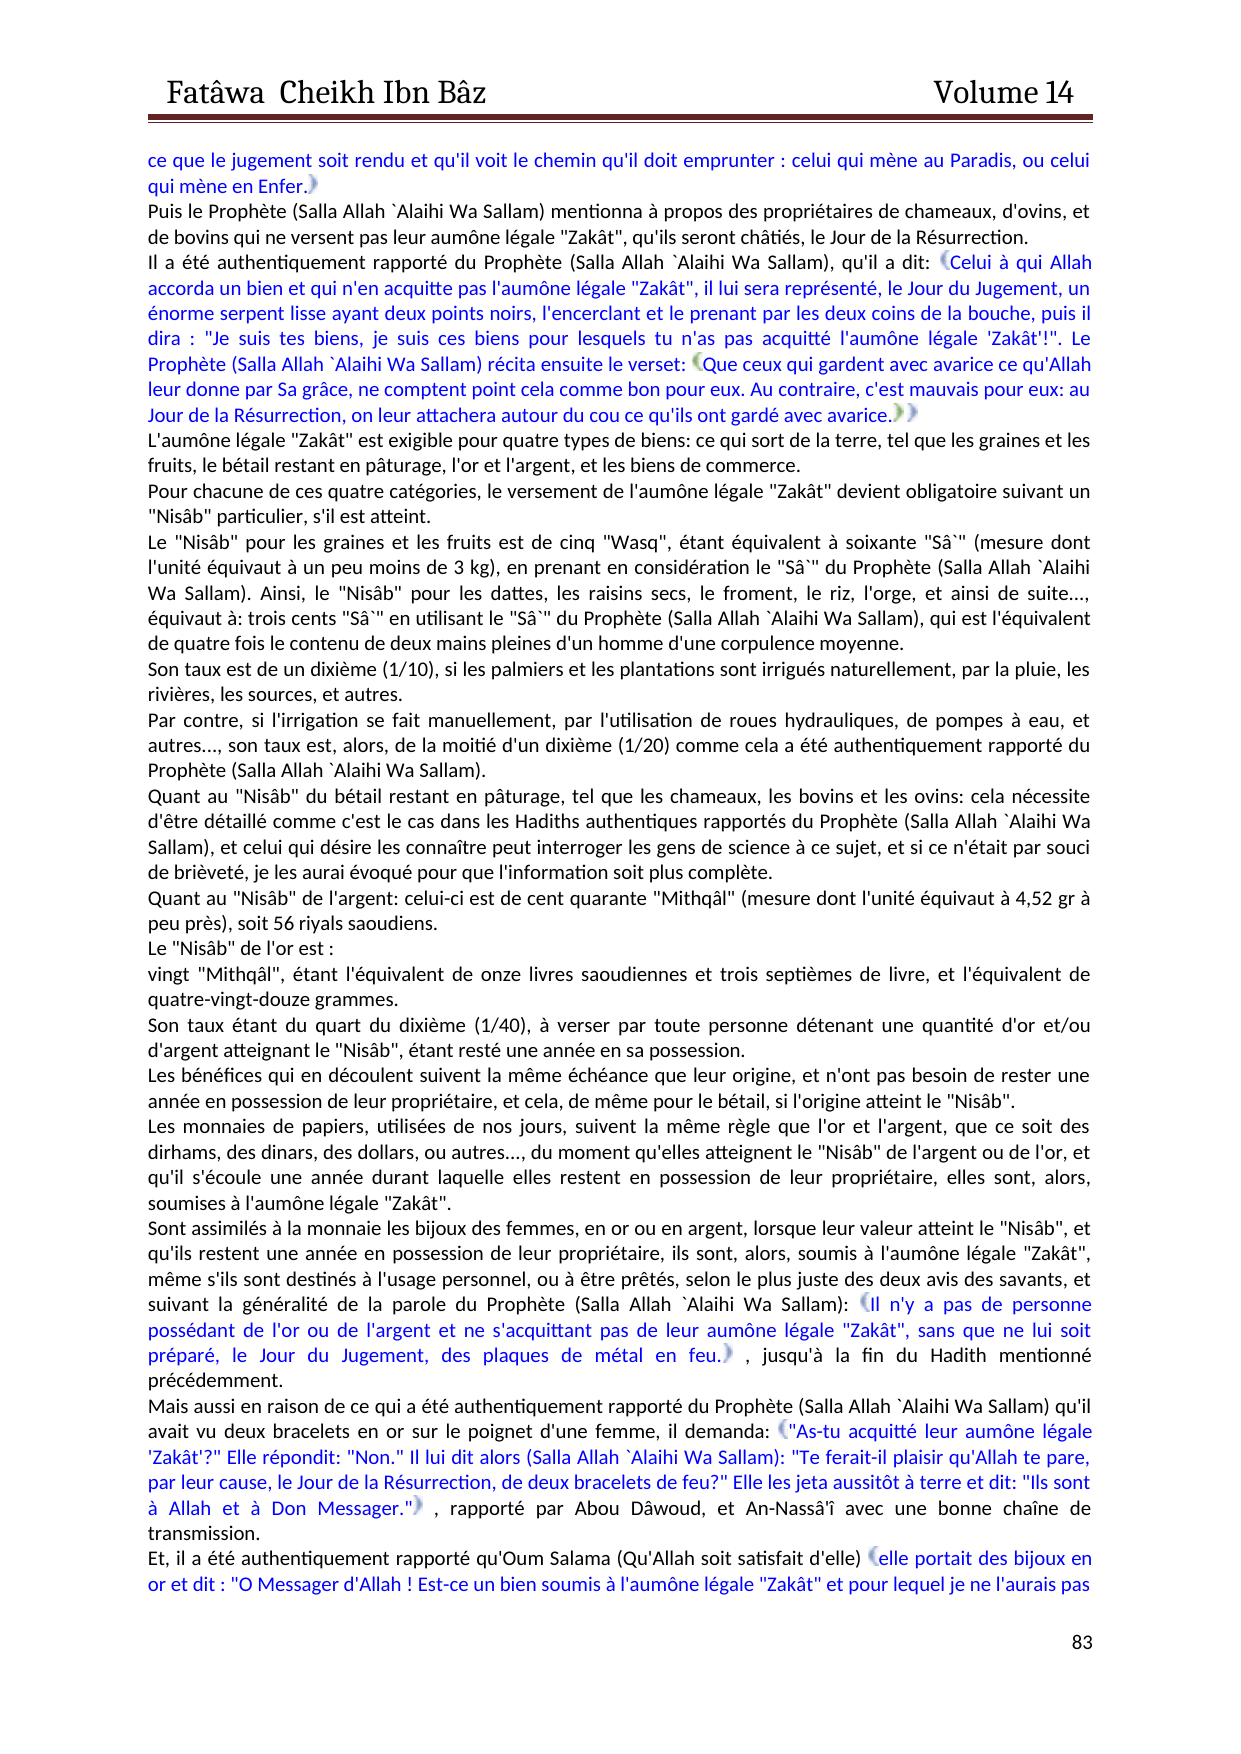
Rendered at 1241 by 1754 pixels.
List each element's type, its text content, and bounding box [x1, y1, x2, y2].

text L'aumône légale "Zakât" est exigible pour quatre types de biens: ce qui sort de la terre, tel que les graines et les fruits, le bétail restant en pâturage, l'or et l'argent, et les biens de commerce. [148, 427, 1093, 478]
text Pour chacune de ces quatre catégories, le versement de l'aumône légale "Zakât" devient obligatoire suivant un "Nisâb" particulier, s'il est atteint. [148, 478, 1093, 529]
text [148, 1546, 1093, 1596]
text Mais aussi en raison de ce qui a été authentiquement rapporté du Prophète (Salla Allah `Alaihi Wa Sallam) qu'il avait vu deux bracelets en or sur le poignet d'une femme, il demanda: "As-tu acquitté leur aumône légale 'Zakât'?" Elle répondit: "Non." Il lui dit alors (Salla Allah `Alaihi Wa Sallam): "Te ferait-il plaisir qu'Allah te pare, par leur cause, le Jour de la Résurrection, de deux bracelets de feu?" Elle les jeta aussitôt à terre et dit: "Ils sont à Allah et à Don Messager." , rapporté par Abou Dâwoud, et An-Nassâ'î avec une bonne chaîne de transmission. [148, 1393, 1093, 1546]
text Puis le Prophète (Salla Allah `Alaihi Wa Sallam) mentionna à propos des propriétaires de chameaux, d'ovins, et de bovins qui ne versent pas leur aumône légale "Zakât", qu'ils seront châtiés, le Jour de la Résurrection. [148, 198, 1093, 249]
text Il a été authentiquement rapporté du Prophète (Salla Allah `Alaihi Wa Sallam), qu'il a dit: Celui à qui Allah accorda un bien et qui n'en acquitte pas l'aumône légale "Zakât", il lui sera représenté, le Jour du Jugement, un énorme serpent lisse ayant deux points noirs, l'encerclant et le prenant par les deux coins de la bouche, puis il dira : "Je suis tes biens, je suis ces biens pour lesquels tu n'as pas acquitté l'aumône légale 'Zakât'!". Le Prophète (Salla Allah `Alaihi Wa Sallam) récita ensuite le verset: Que ceux qui gardent avec avarice ce qu'Allah leur donne par Sa grâce, ne comptent point cela comme bon pour eux. Au contraire, c'est mauvais pour eux: au Jour de la Résurrection, on leur attachera autour du cou ce qu'ils ont gardé avec avarice. [148, 249, 1093, 427]
text Les bénéfices qui en découlent suivent la même échéance que leur origine, et n'ont pas besoin de rester une année en possession de leur propriétaire, et cela, de même pour le bétail, si l'origine atteint le "Nisâb". [148, 1063, 1093, 1113]
picture [860, 1292, 870, 1312]
picture [413, 1495, 423, 1515]
text Le "Nisâb" pour les graines et les fruits est de cinq "Wasq", étant équivalent à soixante "Sâ`" (mesure dont l'unité équivaut à un peu moins de ), en prenant en considération le "Sâ`" du Prophète (Salla Allah `Alaihi Wa Sallam). Ainsi, le "Nisâb" pour les dattes, les raisins secs, le froment, le riz, l'orge, et ainsi de suite..., équivaut à: trois cents "Sâ`" en utilisant le "Sâ`" du Prophète (Salla Allah `Alaihi Wa Sallam), qui est l'équivalent de quatre fois le contenu de deux mains pleines d'un homme d'une corpulence moyenne. [148, 529, 1093, 656]
text vingt "Mithqâl", étant l'équivalent de onze livres saoudiennes et trois septièmes de livre, et l'équivalent de quatre-vingt-douze grammes. [148, 961, 1093, 1012]
text Quant au "Nisâb" de l'argent: celui-ci est de cent quarante "Mithqâl" (mesure dont l'unité équivaut à 4,52 gr à peu près), soit 56 riyals saoudiens. [148, 885, 1093, 936]
text Les monnaies de papiers, utilisées de nos jours, suivent la même règle que l'or et l'argent, que ce soit des dirhams, des dinars, des dollars, ou autres..., du moment qu'elles atteignent le "Nisâb" de l'argent ou de l'or, et qu'il s'écoule une année durant laquelle elles restent en possession de leur propriétaire, elles sont, alors, soumises à l'aumône légale "Zakât". [148, 1113, 1093, 1215]
text Sont assimilés à la monnaie les bijoux des femmes, en or ou en argent, lorsque leur valeur atteint le "Nisâb", et qu'ils restent une année en possession de leur propriétaire, ils sont, alors, soumis à l'aumône légale "Zakât", même s'ils sont destinés à l'usage personnel, ou à être prêtés, selon le plus juste des deux avis des savants, et suivant la généralité de la parole du Prophète (Salla Allah `Alaihi Wa Sallam): Il n'y a pas de personne possédant de l'or ou de l'argent et ne s'acquittant pas de leur aumône légale "Zakât", sans que ne lui soit préparé, le Jour du Jugement, des plaques de métal en feu. , jusqu'à la fin du Hadith mentionné précédemment. [148, 1215, 1093, 1393]
picture [778, 1419, 788, 1439]
picture [692, 352, 703, 371]
picture [893, 403, 904, 422]
picture [907, 403, 918, 422]
text Son taux est de un dixième (1/10), si les palmiers et les plantations sont irrigués naturellement, par la pluie, les rivières, les sources, et autres. [148, 656, 1093, 707]
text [148, 148, 1093, 198]
picture [723, 1343, 733, 1363]
text Son taux étant du quart du dixième (1/40), à verser par toute personne détenant une quantité d'or et/ou d'argent atteignant le "Nisâb", étant resté une année en sa possession. [148, 1012, 1093, 1063]
text Quant au "Nisâb" du bétail restant en pâturage, tel que les chameaux, les bovins et les ovins: cela nécessite d'être détaillé comme c'est le cas dans les Hadiths authentiques rapportés du Prophète (Salla Allah `Alaihi Wa Sallam), et celui qui désire les connaître peut interroger les gens de science à ce sujet, et si ce n'était par souci de brièveté, je les aurai évoqué pour que l'information soit plus complète. [148, 783, 1093, 885]
picture [940, 250, 950, 270]
text Le "Nisâb" de l'or est : [148, 936, 1093, 961]
picture [868, 1546, 879, 1566]
text Par contre, si l'irrigation se fait manuellement, par l'utilisation de roues hydrauliques, de pompes à eau, et autres..., son taux est, alors, de la moitié d'un dixième (1/20) comme cela a été authentiquement rapporté du Prophète (Salla Allah `Alaihi Wa Sallam). [148, 707, 1093, 783]
picture [308, 174, 318, 194]
